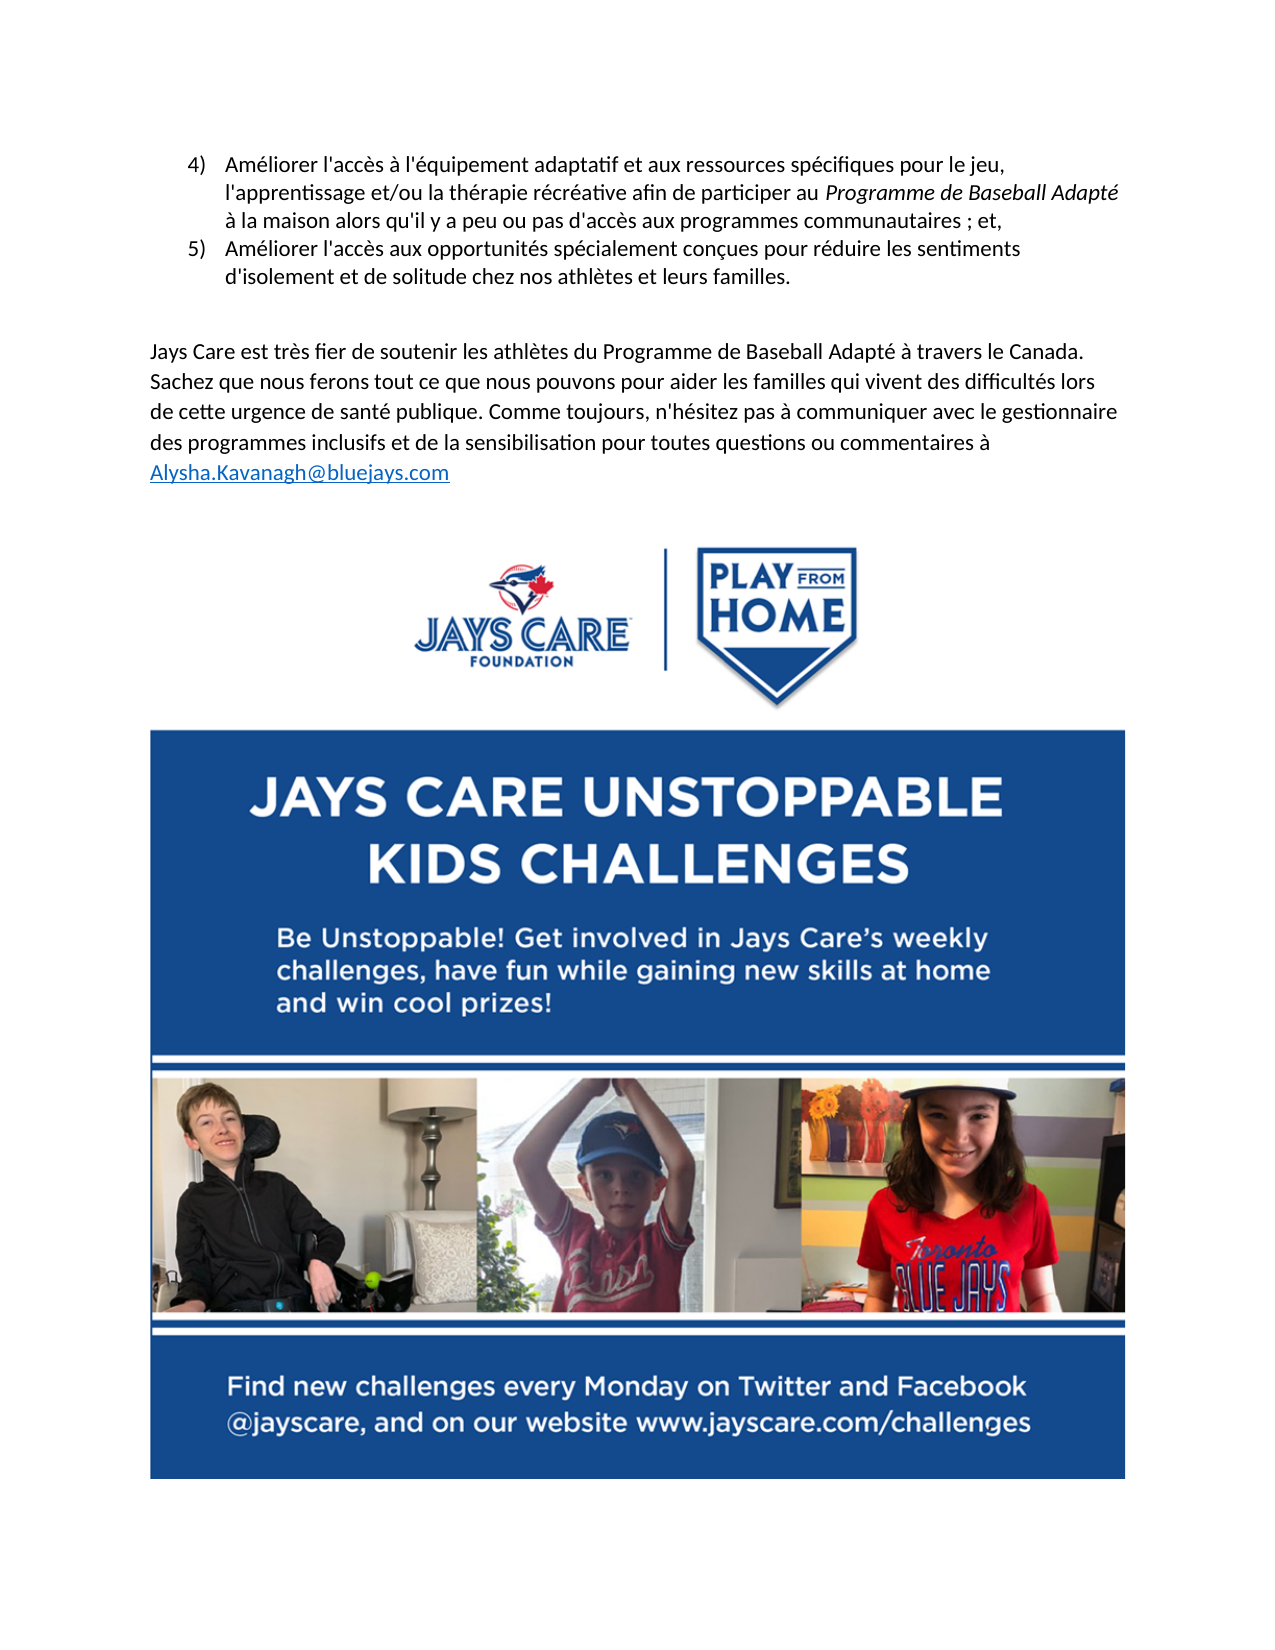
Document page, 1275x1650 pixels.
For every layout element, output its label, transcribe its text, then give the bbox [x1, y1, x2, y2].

picture [150, 504, 1125, 1479]
list Améliorer l'accès aux opportunités spécialement conçues pour réduire les sentiments d'isolement et de solitude chez nos athlètes et leurs familles. [187, 234, 1125, 290]
list Améliorer l'accès à l'équipement adaptatif et aux ressources spécifiques pour le jeu, l'apprentissage et/ou la thérapie récréative afin de participer au Programme de Baseball Adapté à la maison alors qu'il y a peu ou pas d'accès aux programmes communautaires ; et, [187, 150, 1125, 234]
text Jays Care est très fier de soutenir les athlètes du Programme de Baseball Adapté à travers le Canada. Sachez que nous ferons tout ce que nous pouvons pour aider les familles qui vivent des difficultés lors de cette urgence de santé publique. Comme toujours, n'hésitez pas à communiquer avec le gestionnaire des programmes inclusifs et de la sensibilisation pour toutes questions ou commentaires à Alysha.Kavanagh@bluejays.com [150, 337, 1125, 486]
